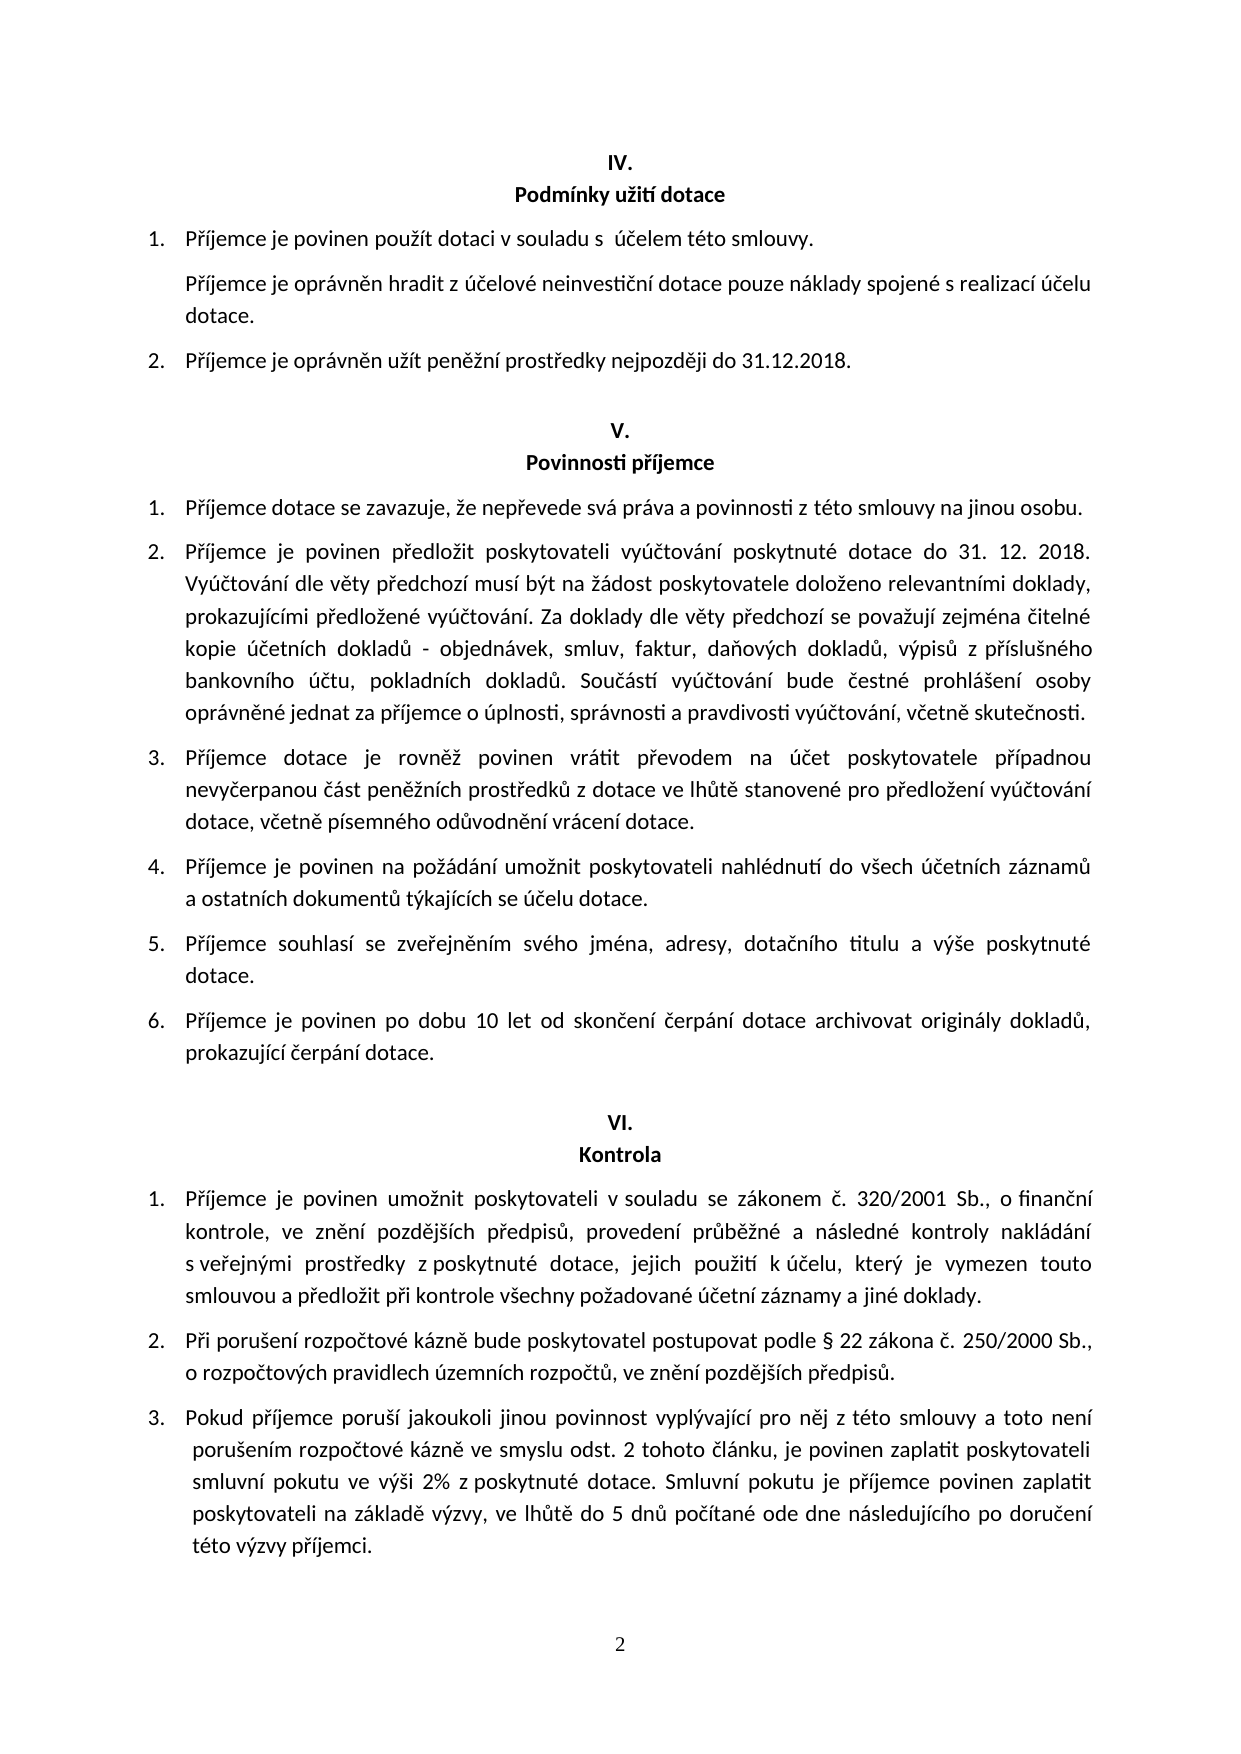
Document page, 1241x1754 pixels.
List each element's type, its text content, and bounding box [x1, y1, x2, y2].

text VI. [148, 1108, 1092, 1136]
text Podmínky užití dotace [148, 180, 1092, 208]
list Příjemce je povinen po dobu 10 let od skončení čerpání dotace archivovat originály dokladů, prokazující čerpání dotace. [148, 1006, 1092, 1066]
text IV. [148, 148, 1092, 176]
list Příjemce je oprávněn užít peněžní prostředky nejpozději do 31.12.2018. [148, 346, 1092, 374]
list Příjemce dotace se zavazuje, že nepřevede svá práva a povinnosti z této smlouvy na jinou osobu. [148, 493, 1092, 521]
list Při porušení rozpočtové kázně bude poskytovatel postupovat podle § 22 zákona č. 250/2000 Sb., o rozpočtových pravidlech územních rozpočtů, ve znění pozdějších předpisů. [148, 1326, 1092, 1386]
list Příjemce je povinen umožnit poskytovateli v souladu se zákonem č. 320/2001 Sb., o finanční kontrole, ve znění pozdějších předpisů, provedení průběžné a následné kontroly nakládání s veřejnými prostředky z poskytnuté dotace, jejich použití k účelu, který je vymezen touto smlouvou a předložit při kontrole všechny požadované účetní záznamy a jiné doklady. [148, 1184, 1092, 1309]
text Příjemce je oprávněn hradit z účelové neinvestiční dotace pouze náklady spojené s realizací účelu dotace. [185, 269, 1092, 329]
list Příjemce je povinen použít dotaci v souladu s účelem této smlouvy. [148, 224, 1092, 253]
list Příjemce je povinen na požádání umožnit poskytovateli nahlédnutí do všech účetních záznamů a ostatních dokumentů týkajících se účelu dotace. [148, 852, 1092, 912]
list Příjemce je povinen předložit poskytovateli vyúčtování poskytnuté dotace do 31. 12. 2018. Vyúčtování dle věty předchozí musí být na žádost poskytovatele doloženo relevantními doklady, prokazujícími předložené vyúčtování. Za doklady dle věty předchozí se považují zejména čitelné kopie účetních dokladů - objednávek, smluv, faktur, daňových dokladů, výpisů z příslušného bankovního účtu, pokladních dokladů. Součástí vyúčtování bude čestné prohlášení osoby oprávněné jednat za příjemce o úplnosti, správnosti a pravdivosti vyúčtování, včetně skutečnosti. [147, 537, 1092, 726]
list Příjemce dotace je rovněž povinen vrátit převodem na účet poskytovatele případnou nevyčerpanou část peněžních prostředků z dotace ve lhůtě stanovené pro předložení vyúčtování dotace, včetně písemného odůvodnění vrácení dotace. [148, 743, 1092, 835]
subtitle Kontrola [148, 1140, 1092, 1168]
text V. [148, 416, 1092, 444]
list Příjemce souhlasí se zveřejněním svého jména, adresy, dotačního titulu a výše poskytnuté dotace. [148, 929, 1092, 989]
list Pokud příjemce poruší jakoukoli jinou povinnost vyplývající pro něj z této smlouvy a toto není porušením rozpočtové kázně ve smyslu odst. 2 tohoto článku, je povinen zaplatit poskytovateli smluvní pokutu ve výši 2% z poskytnuté dotace. Smluvní pokutu je příjemce povinen zaplatit poskytovateli na základě výzvy, ve lhůtě do 5 dnů počítané ode dne následujícího po doručení této výzvy příjemci. [148, 1403, 1092, 1559]
text Povinnosti příjemce [148, 448, 1092, 476]
